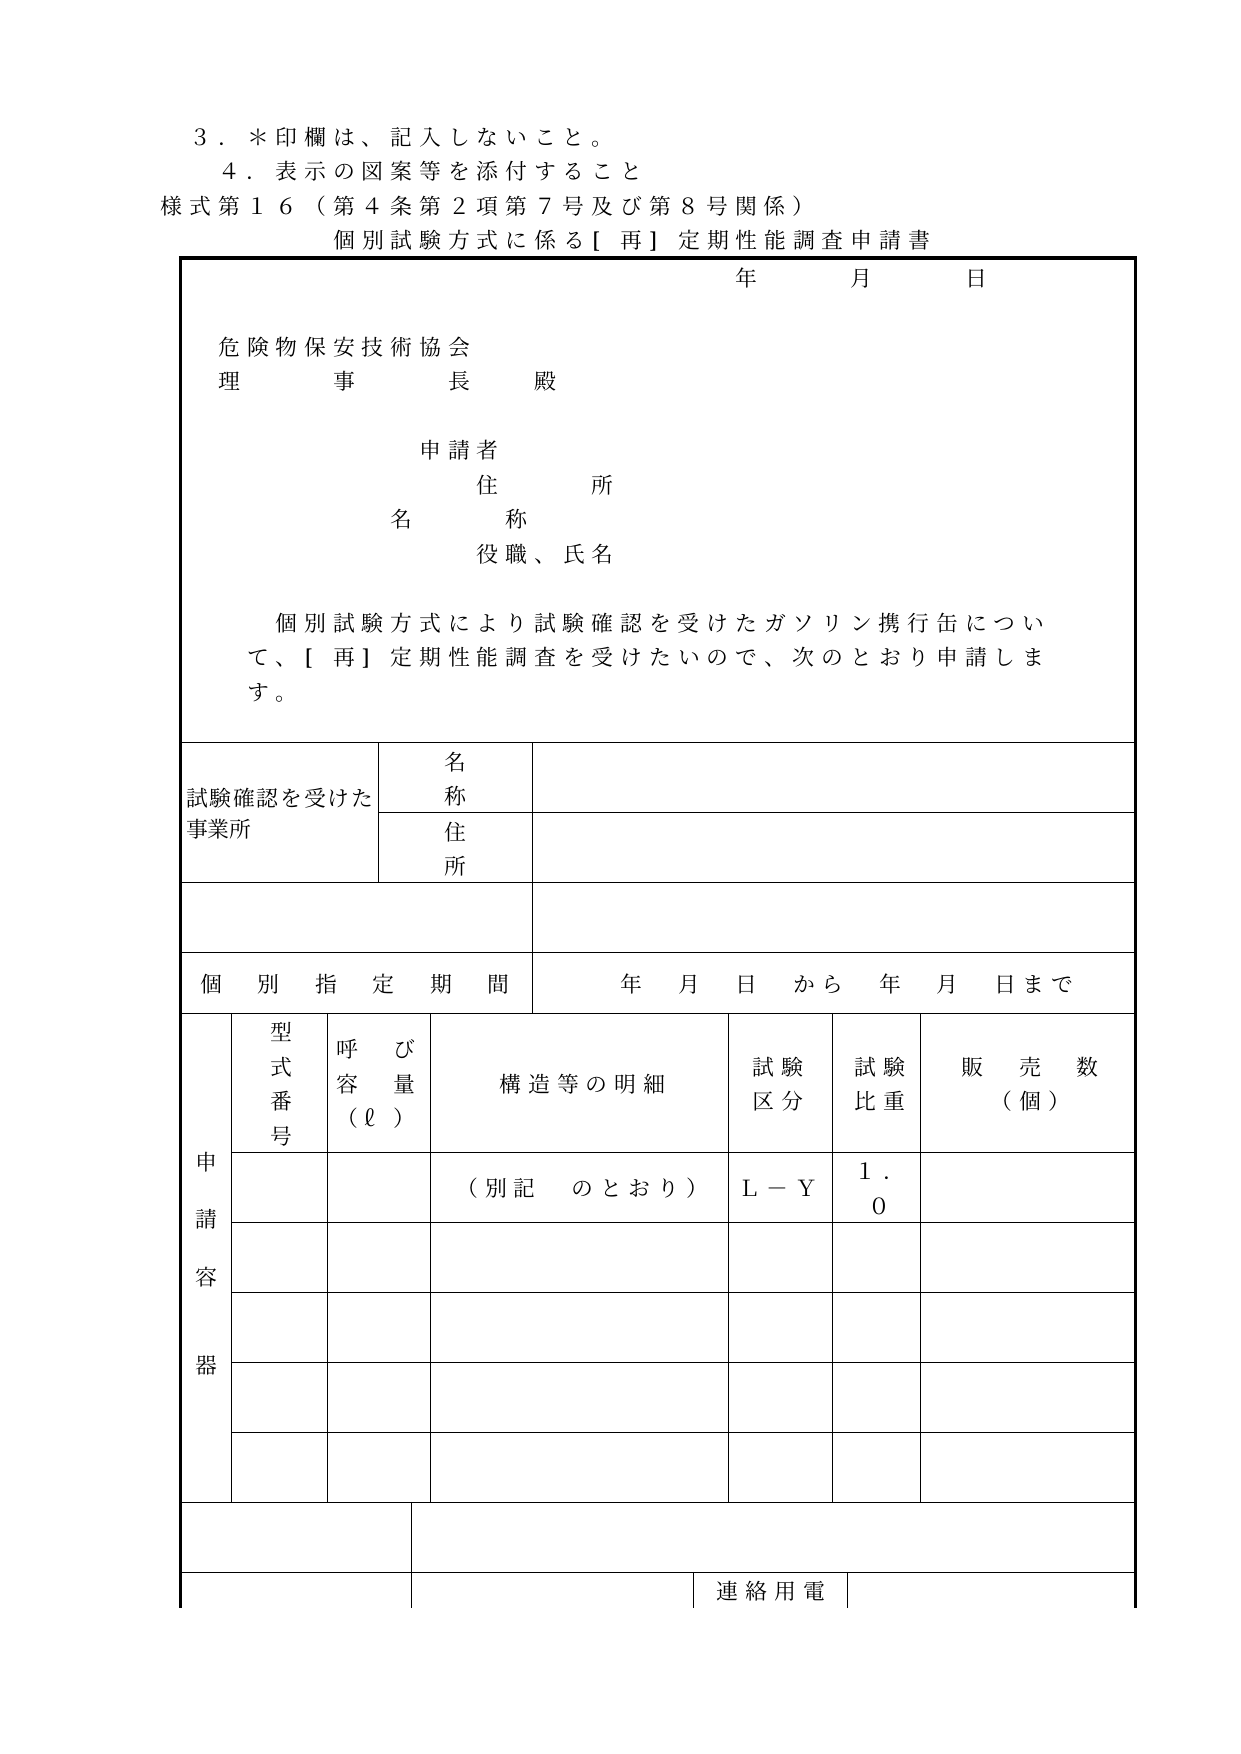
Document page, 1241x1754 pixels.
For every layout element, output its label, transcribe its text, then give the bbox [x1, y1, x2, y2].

table_cell [328, 1363, 430, 1432]
table_cell [533, 743, 1134, 812]
table_cell [431, 1293, 728, 1362]
table_cell 申請容器 [182, 1014, 231, 1502]
table_cell [833, 1223, 920, 1292]
table_cell [833, 1433, 920, 1502]
table_cell [431, 1433, 728, 1502]
table_cell 住 所 [379, 813, 532, 882]
table_cell [328, 1153, 430, 1222]
table_cell 型 式 番 号 [232, 1014, 327, 1152]
text 様式第１６（第４条第２項第７号及び第８号関係） [161, 187, 1109, 222]
table_cell １．０ [833, 1153, 920, 1222]
table_cell [232, 1433, 327, 1502]
table_cell （別記 のとおり） [431, 1153, 728, 1222]
table_cell [182, 1573, 411, 1607]
table_cell [921, 1433, 1134, 1502]
table_cell [182, 883, 532, 952]
table_cell [848, 1573, 1134, 1607]
table_cell [232, 1153, 327, 1222]
table_cell [533, 813, 1134, 882]
table_cell [921, 1153, 1134, 1222]
table_cell 構造等の明細 [431, 1014, 728, 1152]
table_cell Ｌ－Ｙ [729, 1153, 832, 1222]
table_cell [729, 1223, 832, 1292]
table_cell 連絡用電話 [694, 1573, 847, 1607]
table_cell [729, 1433, 832, 1502]
table_cell [431, 1223, 728, 1292]
table_cell [232, 1223, 327, 1292]
table_cell [232, 1293, 327, 1362]
table_cell 販 売 数 （個） [921, 1014, 1134, 1152]
table_cell [921, 1363, 1134, 1432]
table_cell 個 別 指 定 期 間 [182, 953, 532, 1013]
text ３．＊印欄は、記入しないこと。 [161, 118, 1109, 153]
text ４．表示の図案等を添付すること [161, 153, 1109, 187]
table_cell [833, 1293, 920, 1362]
table_cell 試験確認を受けた事業所 [182, 743, 378, 882]
table_cell [921, 1293, 1134, 1362]
table_cell [533, 883, 1134, 952]
table_cell 試験 区分 [729, 1014, 832, 1152]
table_cell [833, 1363, 920, 1432]
table_cell [328, 1223, 430, 1292]
table_cell 年 月 日 から 年 月 日まで [533, 953, 1134, 1013]
table_header 年 月 日 危険物保安技術協会 理 事 長 殿 申請者 住 所 名 称 役職、氏名 個別試験方式により試験確認を受けたガソリン携行缶について、[再]定期性能調査を受けたいので、次のとおり申請します。 [182, 260, 1134, 742]
table_cell [182, 1503, 411, 1572]
table_cell [412, 1573, 693, 1607]
table_cell [232, 1363, 327, 1432]
table_cell [729, 1363, 832, 1432]
table_cell [921, 1223, 1134, 1292]
table_cell [412, 1503, 1134, 1572]
text 個別試験方式に係る[再]定期性能調査申請書 [161, 222, 1109, 256]
table_cell 呼 び 容 量 （ℓ） [328, 1014, 430, 1152]
table_cell 名 称 [379, 743, 532, 812]
table_cell [328, 1433, 430, 1502]
table_cell 試験 比重 [833, 1014, 920, 1152]
table_cell [431, 1363, 728, 1432]
table_cell [729, 1293, 832, 1362]
table_cell [328, 1293, 430, 1362]
